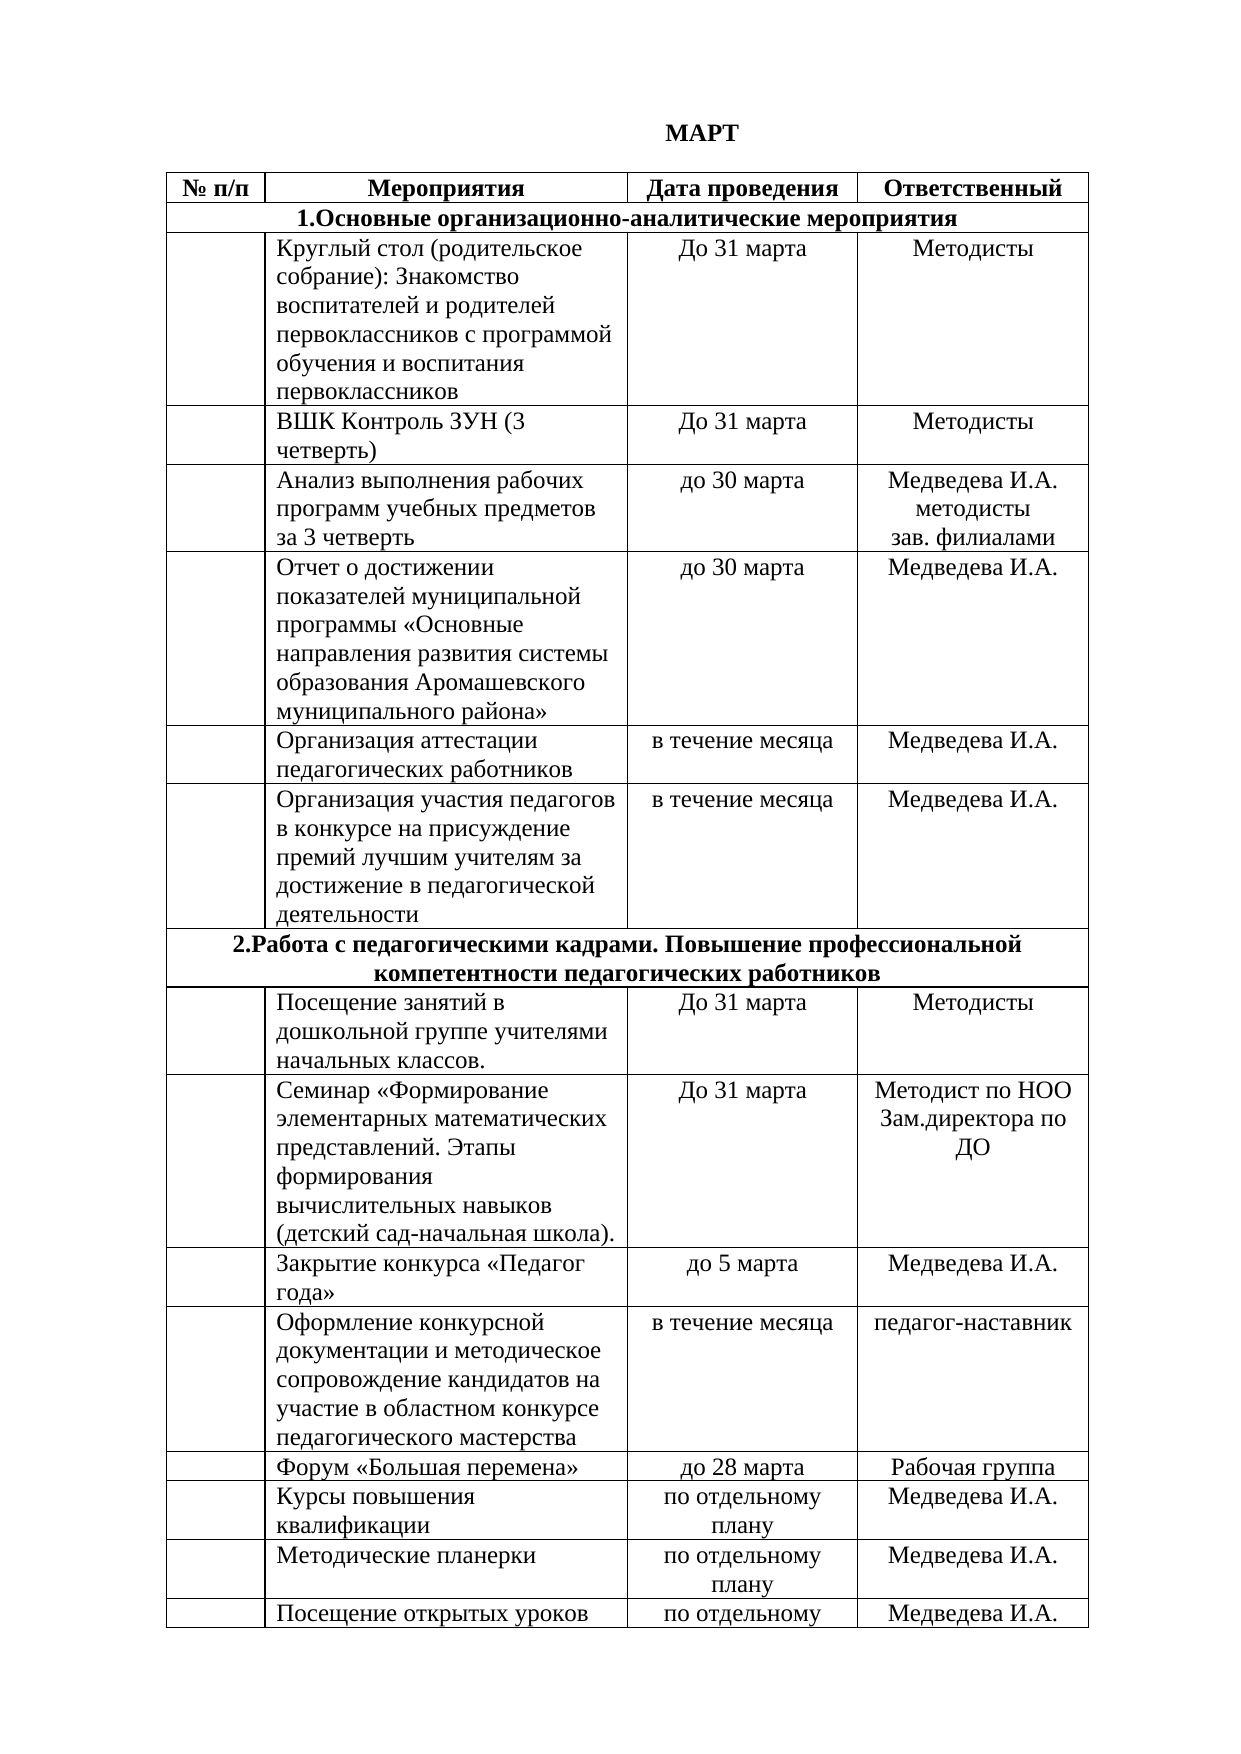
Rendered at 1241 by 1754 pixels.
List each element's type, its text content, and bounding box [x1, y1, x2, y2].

table_cell Организация участия педагогов в конкурсе на присуждение премий лучшим учителям за достижение в педагогической деятельности [266, 784, 627, 928]
table_cell [167, 784, 264, 928]
table_cell в течение месяца [628, 784, 857, 928]
table_cell Методисты [858, 233, 1088, 405]
table_cell до 28 марта [628, 1452, 857, 1480]
table_cell Оформление конкурсной документации и методическое сопровождение кандидатов на участие в областном конкурсе педагогического мастерства [266, 1307, 627, 1451]
table_cell Методисты [858, 988, 1088, 1074]
table_cell Медведева И.А. методисты зав. филиалами [858, 465, 1088, 551]
table_cell Медведева И.А. [858, 552, 1088, 724]
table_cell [858, 1599, 1088, 1627]
table_cell до 5 марта [628, 1248, 857, 1306]
table_cell до 30 марта [628, 552, 857, 724]
table_header Ответственный [858, 173, 1088, 202]
table_cell До 31 марта [628, 406, 857, 464]
table_cell Семинар «Формирование элементарных математических представлений. Этапы формирования вычислительных навыков (детский сад-начальная школа). [266, 1075, 627, 1247]
table_cell Медведева И.А. [858, 1481, 1088, 1539]
table_cell ВШК Контроль ЗУН (3 четверть) [266, 406, 627, 464]
table_header Мероприятия [266, 173, 627, 202]
table_cell Посещение занятий в дошкольной группе учителями начальных классов. [266, 988, 627, 1074]
table_cell 2.Работа с педагогическими кадрами. Повышение профессиональной компетентности педагогических работников [167, 929, 1088, 986]
list МАРТ [252, 118, 1152, 147]
table_cell Медведева И.А. [858, 726, 1088, 783]
table_cell До 31 марта [628, 1075, 857, 1247]
table_cell [167, 233, 264, 405]
table_cell Медведева И.А. [858, 1248, 1088, 1306]
table_cell [167, 465, 264, 551]
table_cell педагог-наставник [858, 1307, 1088, 1451]
table_cell Форум «Большая перемена» [266, 1452, 627, 1480]
table_cell [167, 406, 264, 464]
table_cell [266, 1599, 627, 1627]
table_cell 1.Основные организационно-аналитические мероприятия [167, 203, 1088, 232]
table_cell Анализ выполнения рабочих программ учебных предметов за 3 четверть [266, 465, 627, 551]
table_cell [167, 988, 264, 1074]
table_cell [167, 1481, 264, 1539]
table_cell Курсы повышения квалификации [266, 1481, 627, 1539]
table_cell в течение месяца [628, 1307, 857, 1451]
table_cell Закрытие конкурса «Педагог года» [266, 1248, 627, 1306]
table_cell Медведева И.А. [858, 784, 1088, 928]
table_cell Организация аттестации педагогических работников [266, 726, 627, 783]
table_cell [167, 1599, 264, 1627]
table_cell [167, 1540, 264, 1597]
table_cell по отдельному плану [628, 1540, 857, 1597]
table_cell Методист по НОО Зам.директора по ДО [858, 1075, 1088, 1247]
table_cell Методисты [858, 406, 1088, 464]
table_cell [167, 1307, 264, 1451]
table_cell Отчет о достижении показателей муниципальной программы «Основные направления развития системы образования Аромашевского муниципального района» [266, 552, 627, 724]
table_cell [167, 726, 264, 783]
table_cell по отдельному плану [628, 1599, 857, 1627]
table_cell До 31 марта [628, 988, 857, 1074]
table_cell по отдельному плану [628, 1481, 857, 1539]
table_cell [167, 1075, 264, 1247]
table_cell [167, 1452, 264, 1480]
table_cell Методические планерки [266, 1540, 627, 1597]
table_cell в течение месяца [628, 726, 857, 783]
table_cell до 30 марта [628, 465, 857, 551]
table_header Дата проведения [628, 173, 857, 202]
table_cell До 31 марта [628, 233, 857, 405]
table_header № п/п [167, 173, 264, 202]
table_cell Рабочая группа [858, 1452, 1088, 1480]
table_cell Медведева И.А. [858, 1540, 1088, 1597]
table_cell Круглый стол (родительское собрание): Знакомство воспитателей и родителей первоклассников с программой обучения и воспитания первоклассников [266, 233, 627, 405]
table_cell [167, 552, 264, 724]
table_cell [167, 1248, 264, 1306]
